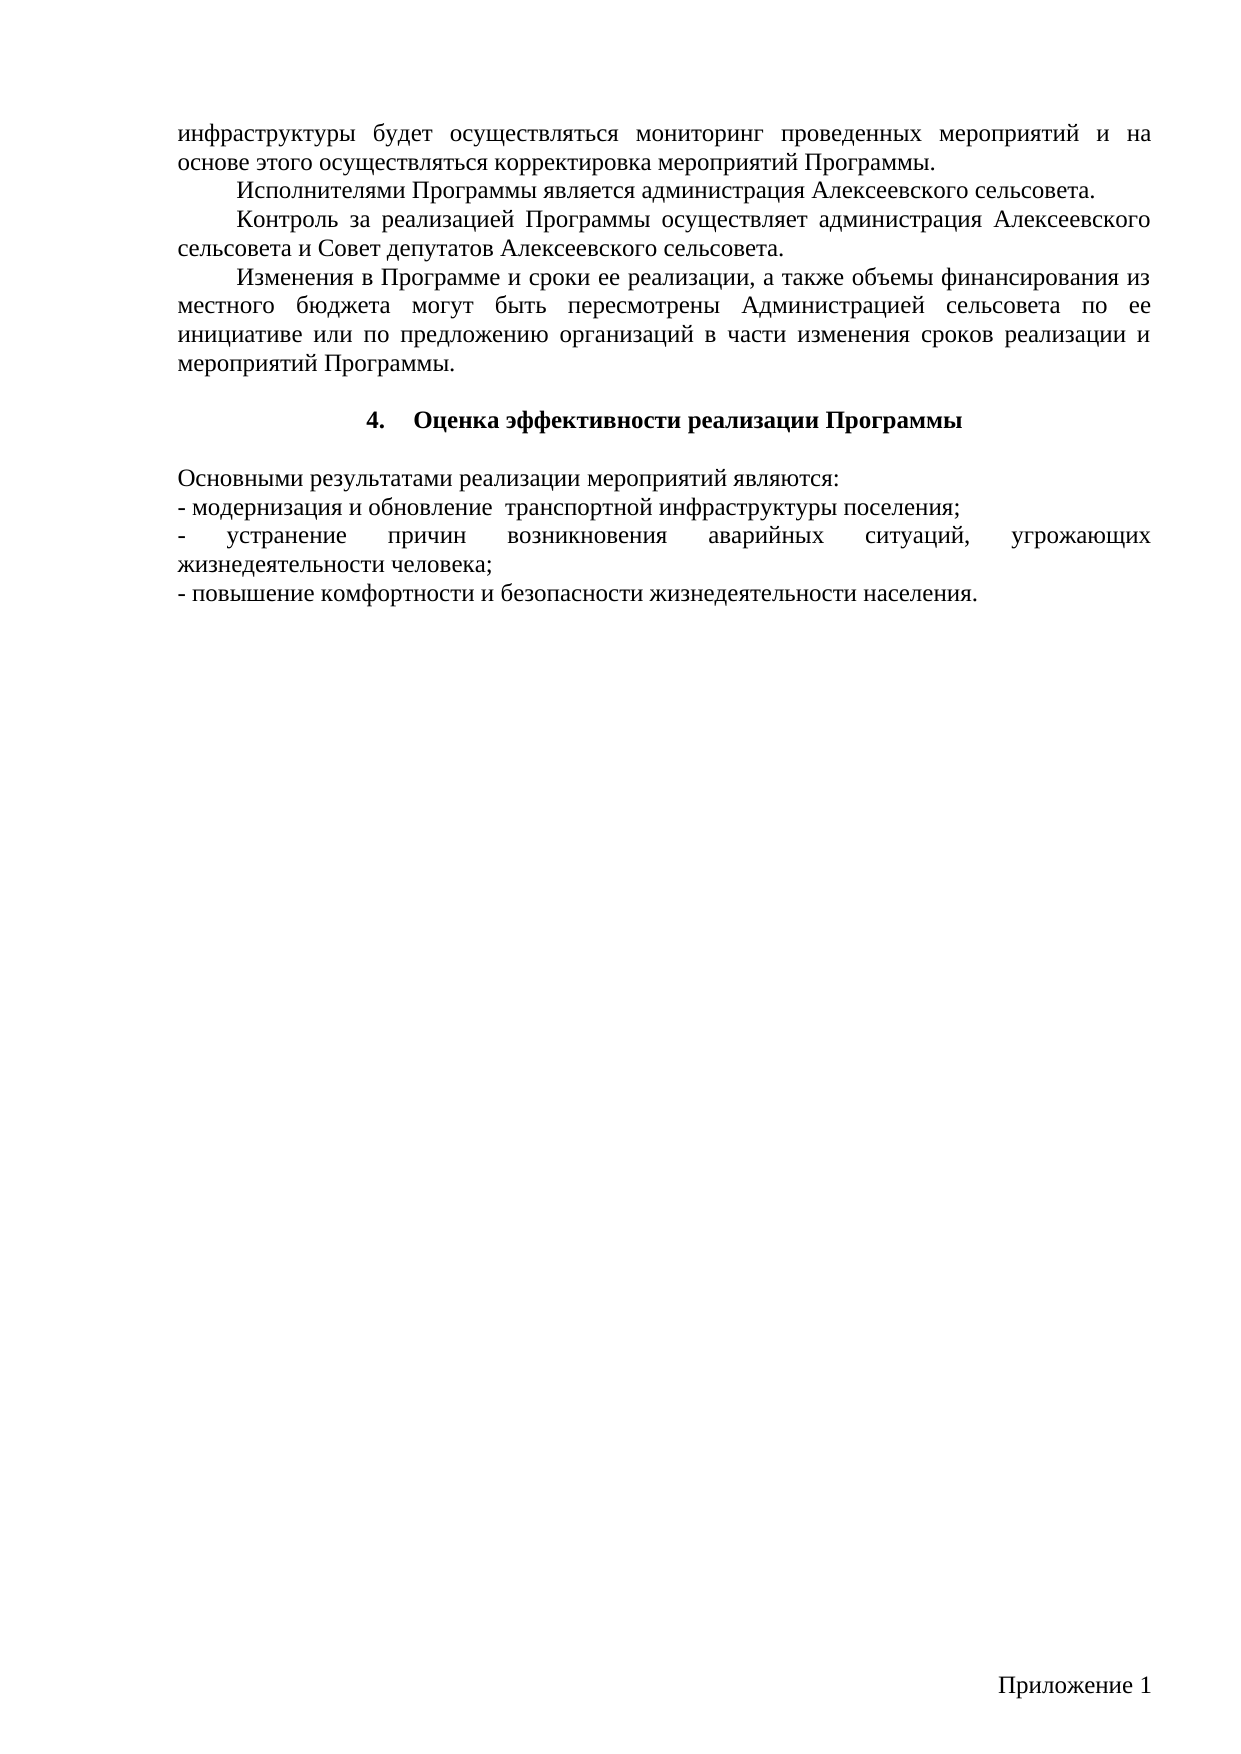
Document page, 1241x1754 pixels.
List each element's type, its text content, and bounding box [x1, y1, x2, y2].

list Оценка эффективности реализации Программы [177, 406, 1152, 434]
text - повышение комфортности и безопасности жизнедеятельности населения. [177, 578, 1152, 607]
text Изменения в Программе и сроки ее реализации, а также объемы финансирования из местного бюджета могут быть пересмотрены Администрацией сельсовета по ее инициативе или по предложению организаций в части изменения сроков реализации и мероприятий Программы. [177, 262, 1152, 377]
text Контроль за реализацией Программы осуществляет администрация Алексеевского сельсовета и Совет депутатов Алексеевского сельсовета. [177, 204, 1152, 262]
text Исполнителями Программы является администрация Алексеевского сельсовета. [177, 176, 1152, 204]
text Приложение 1 [177, 1671, 1152, 1699]
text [177, 118, 1152, 176]
text Основными результатами реализации мероприятий являются: [177, 463, 1152, 492]
text - модернизация и обновление транспортной инфраструктуры поселения; [177, 492, 1152, 521]
text - устранение причин возникновения аварийных ситуаций, угрожающих жизнедеятельности человека; [177, 521, 1152, 578]
